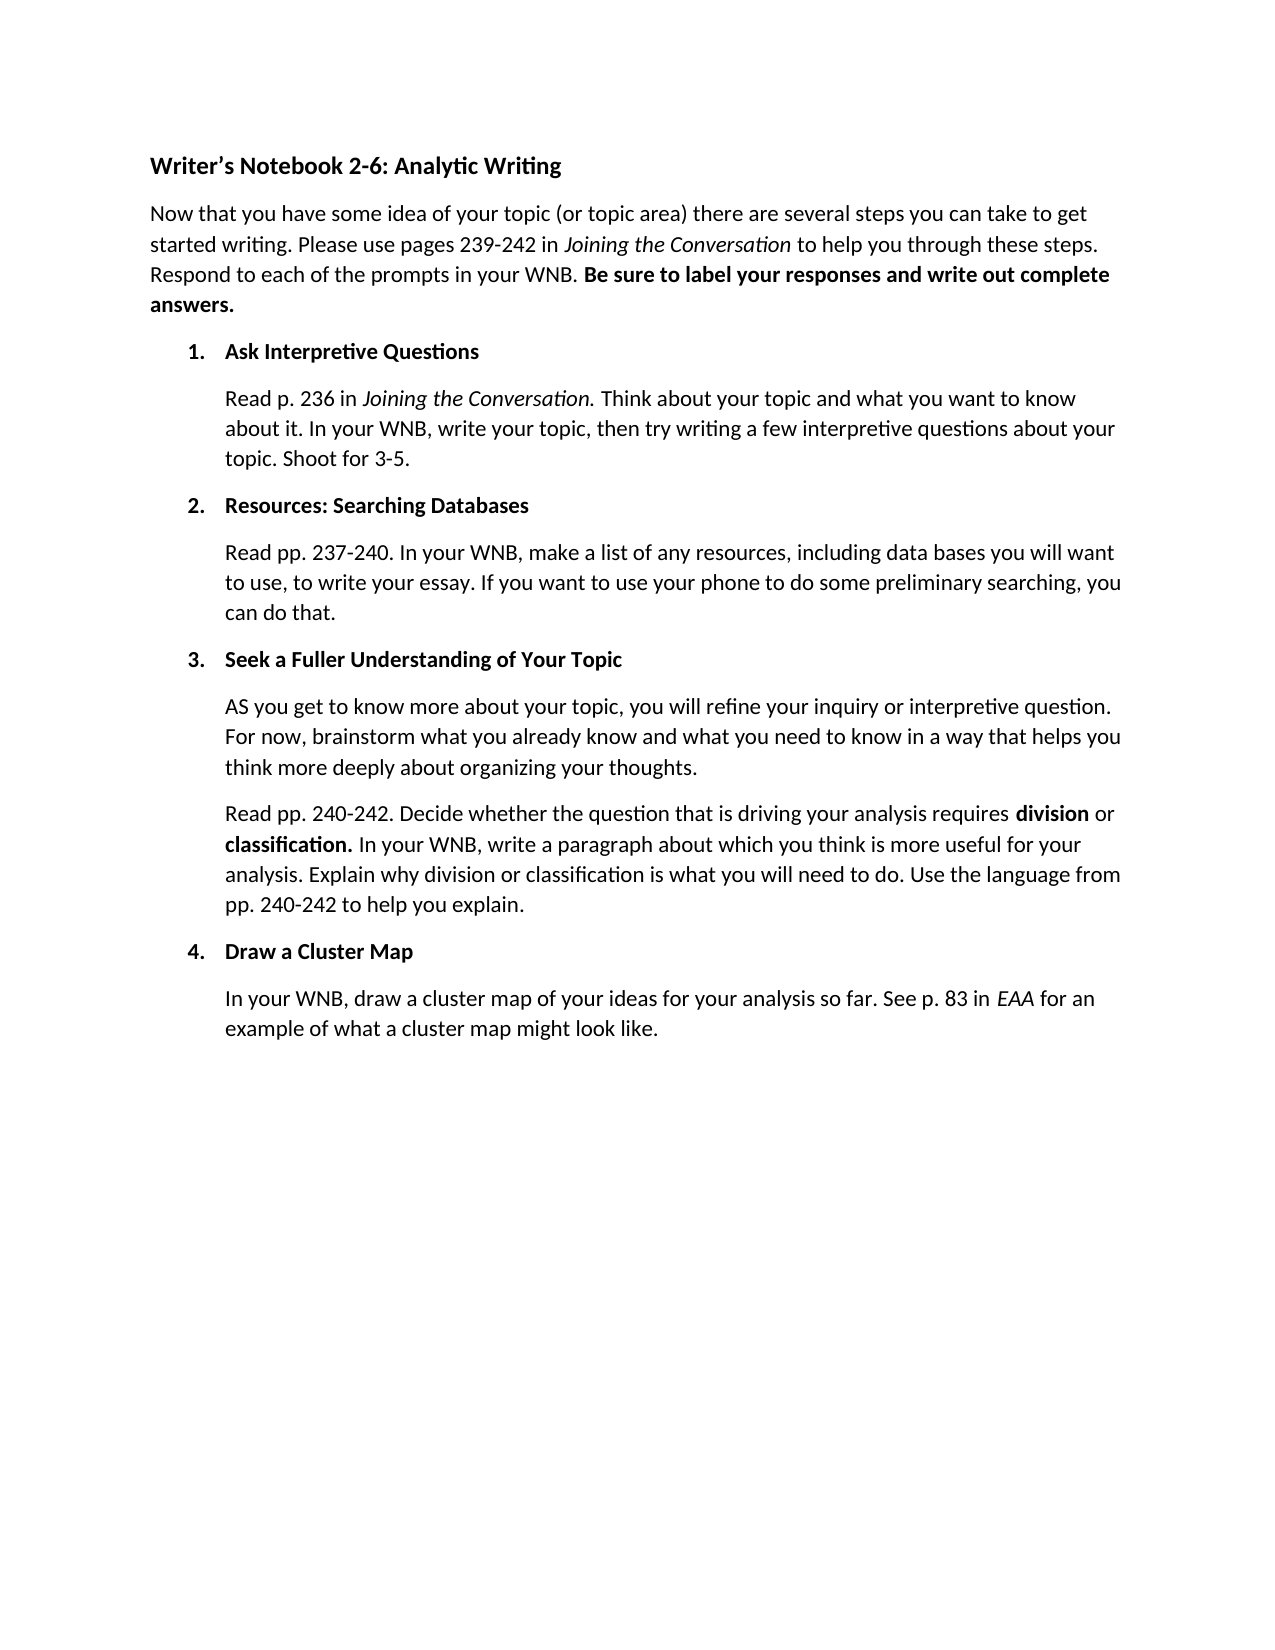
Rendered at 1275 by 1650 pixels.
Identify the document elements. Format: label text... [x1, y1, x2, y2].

text Read pp. 237-240. In your WNB, make a list of any resources, including data bases you will want to use, to write your essay. If you want to use your phone to do some preliminary searching, you can do that. [225, 538, 1125, 627]
list Seek a Fuller Understanding of Your Topic [187, 645, 1125, 673]
list Resources: Searching Databases [187, 491, 1125, 519]
text Read p. 236 in Joining the Conversation. Think about your topic and what you want to know about it. In your WNB, write your topic, then try writing a few interpretive questions about your topic. Shoot for 3-5. [225, 384, 1125, 472]
text In your WNB, draw a cluster map of your ideas for your analysis so far. See p. 83 in EAA for an example of what a cluster map might look like. [225, 984, 1125, 1042]
text Read pp. 240-242. Decide whether the question that is driving your analysis requires division or classification. In your WNB, write a paragraph about which you think is more useful for your analysis. Explain why division or classification is what you will need to do. Use the language from pp. 240-242 to help you explain. [225, 799, 1125, 918]
text AS you get to know more about your topic, you will refine your inquiry or interpretive question. For now, brainstorm what you already know and what you need to know in a way that helps you think more deeply about organizing your thoughts. [225, 692, 1125, 781]
list Draw a Cluster Map [187, 937, 1125, 965]
list Ask Interpretive Questions [187, 337, 1125, 365]
text Writer’s Notebook 2-6: Analytic Writing [150, 150, 1125, 181]
text Now that you have some idea of your topic (or topic area) there are several steps you can take to get started writing. Please use pages 239-242 in Joining the Conversation to help you through these steps. Respond to each of the prompts in your WNB. Be sure to label your responses and write out complete answers. [150, 199, 1125, 318]
